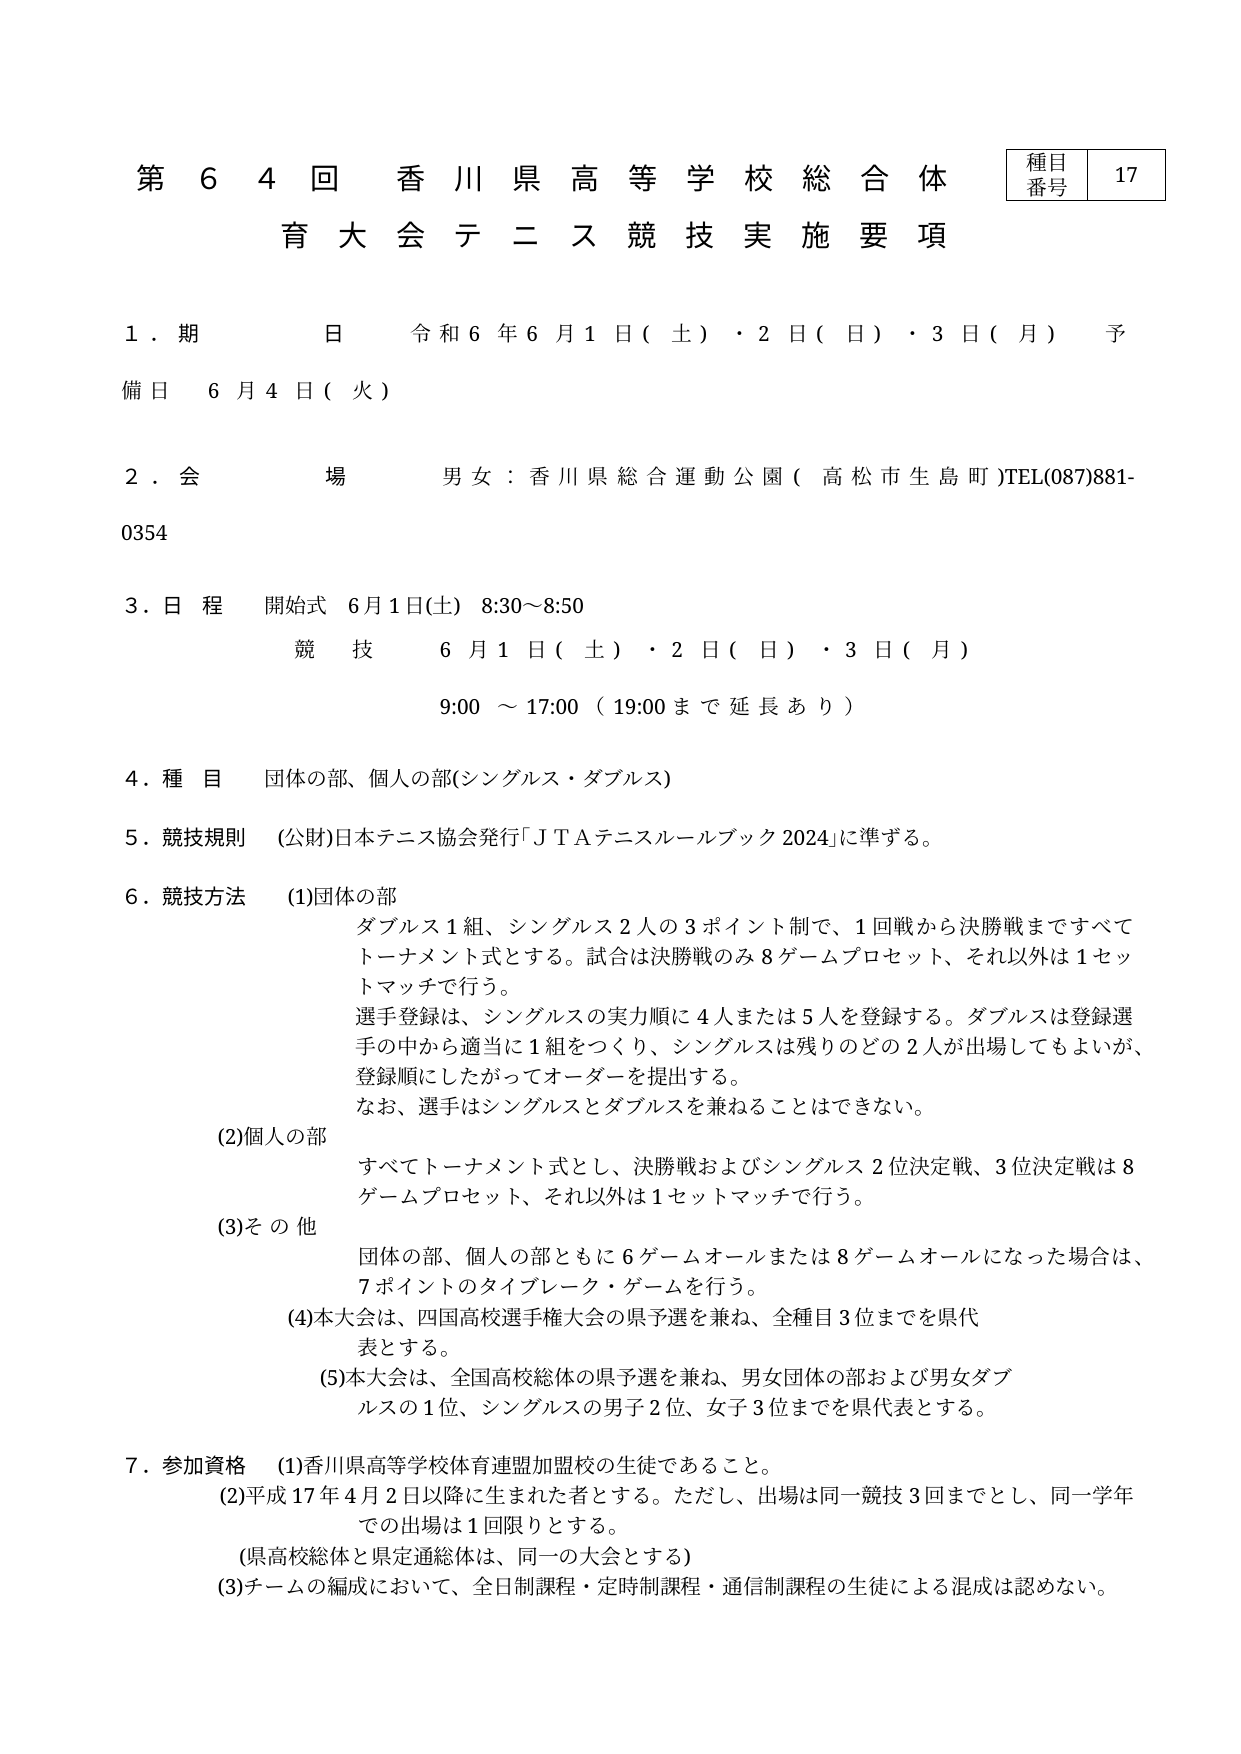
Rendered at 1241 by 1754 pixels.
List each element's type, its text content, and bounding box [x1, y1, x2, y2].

table_header 17 [1088, 150, 1165, 200]
text 第６４回 香川県高等学校総合体育大会テニス競技実施要項 [121, 148, 1134, 263]
text (5)本大会は、全国高校総体の県予選を兼ね、男女団体の部および男女ダブ [121, 1361, 1134, 1391]
text ５．競技規則 (公財)日本テニス協会発行｢ＪＴＡテニスルールブック2024｣に準ずる。 [121, 821, 1134, 851]
text (2)平成17年4月2日以降に生まれた者とする。ただし、出場は同一競技3回までとし、同一学年での出場は1回限りとする。 [121, 1480, 1134, 1540]
text １．期 日 令和6年6月1日(土)・2日(日)・3日(月) 予備日 6月4日(火) [121, 304, 1134, 418]
text 選手登録は、シングルスの実力順に4人または5人を登録する。ダブルスは登録選手の中から適当に1組をつくり、シングルスは残りのどの2人が出場してもよいが、登録順にしたがってオーダーを提出する。 [355, 1000, 1134, 1090]
text 団体の部、個人の部ともに6ゲームオールまたは8ゲームオールになった場合は、7ポイントのタイブレーク・ゲームを行う。 [358, 1241, 1134, 1301]
text (4)本大会は、四国高校選手権大会の県予選を兼ね、全種目3位までを県代 [121, 1301, 1134, 1331]
text 表とする。 [357, 1331, 1134, 1361]
text (2)個人の部 [121, 1120, 1134, 1150]
text 競 技 6月1日(土)・2日(日)・3日(月) [121, 619, 1134, 677]
text ６．競技方法 (1)団体の部 [121, 880, 1134, 910]
text ２．会 場 男女：香川県総合運動公園(高松市生島町)TEL(087)881-0354 [121, 446, 1134, 561]
text ７．参加資格 (1)香川県高等学校体育連盟加盟校の生徒であること。 [121, 1449, 1134, 1480]
text (3)チームの編成において、全日制課程・定時制課程・通信制課程の生徒による混成は認めない。 [121, 1570, 1134, 1600]
text ４．種 目 団体の部、個人の部(シングルス・ダブルス) [121, 762, 1134, 793]
text (3)そ の 他 [121, 1211, 1134, 1241]
text ルスの1位、シングルスの男子2位、女子3位までを県代表とする。 [133, 1391, 1134, 1421]
table_header 種目 番号 [1007, 150, 1087, 200]
text なお、選手はシングルスとダブルスを兼ねることはできない。 [355, 1090, 1134, 1120]
text (県高校総体と県定通総体は、同一の大会とする) [121, 1540, 1134, 1570]
text ダブルス1組、シングルス2人の3ポイント制で、1回戦から決勝戦まですべてトーナメント式とする。試合は決勝戦のみ8ゲームプロセット、それ以外は1セットマッチで行う。 [355, 910, 1134, 1000]
text ３．日 程 開始式 6月1日(土) 8:30～8:50 [121, 589, 1134, 619]
text 9:00～17:00（19:00まで延長あり） [121, 677, 1134, 734]
text すべてトーナメント式とし、決勝戦およびシングルス2位決定戦、3位決定戦は8ゲームプロセット、それ以外は1セットマッチで行う。 [357, 1150, 1134, 1211]
